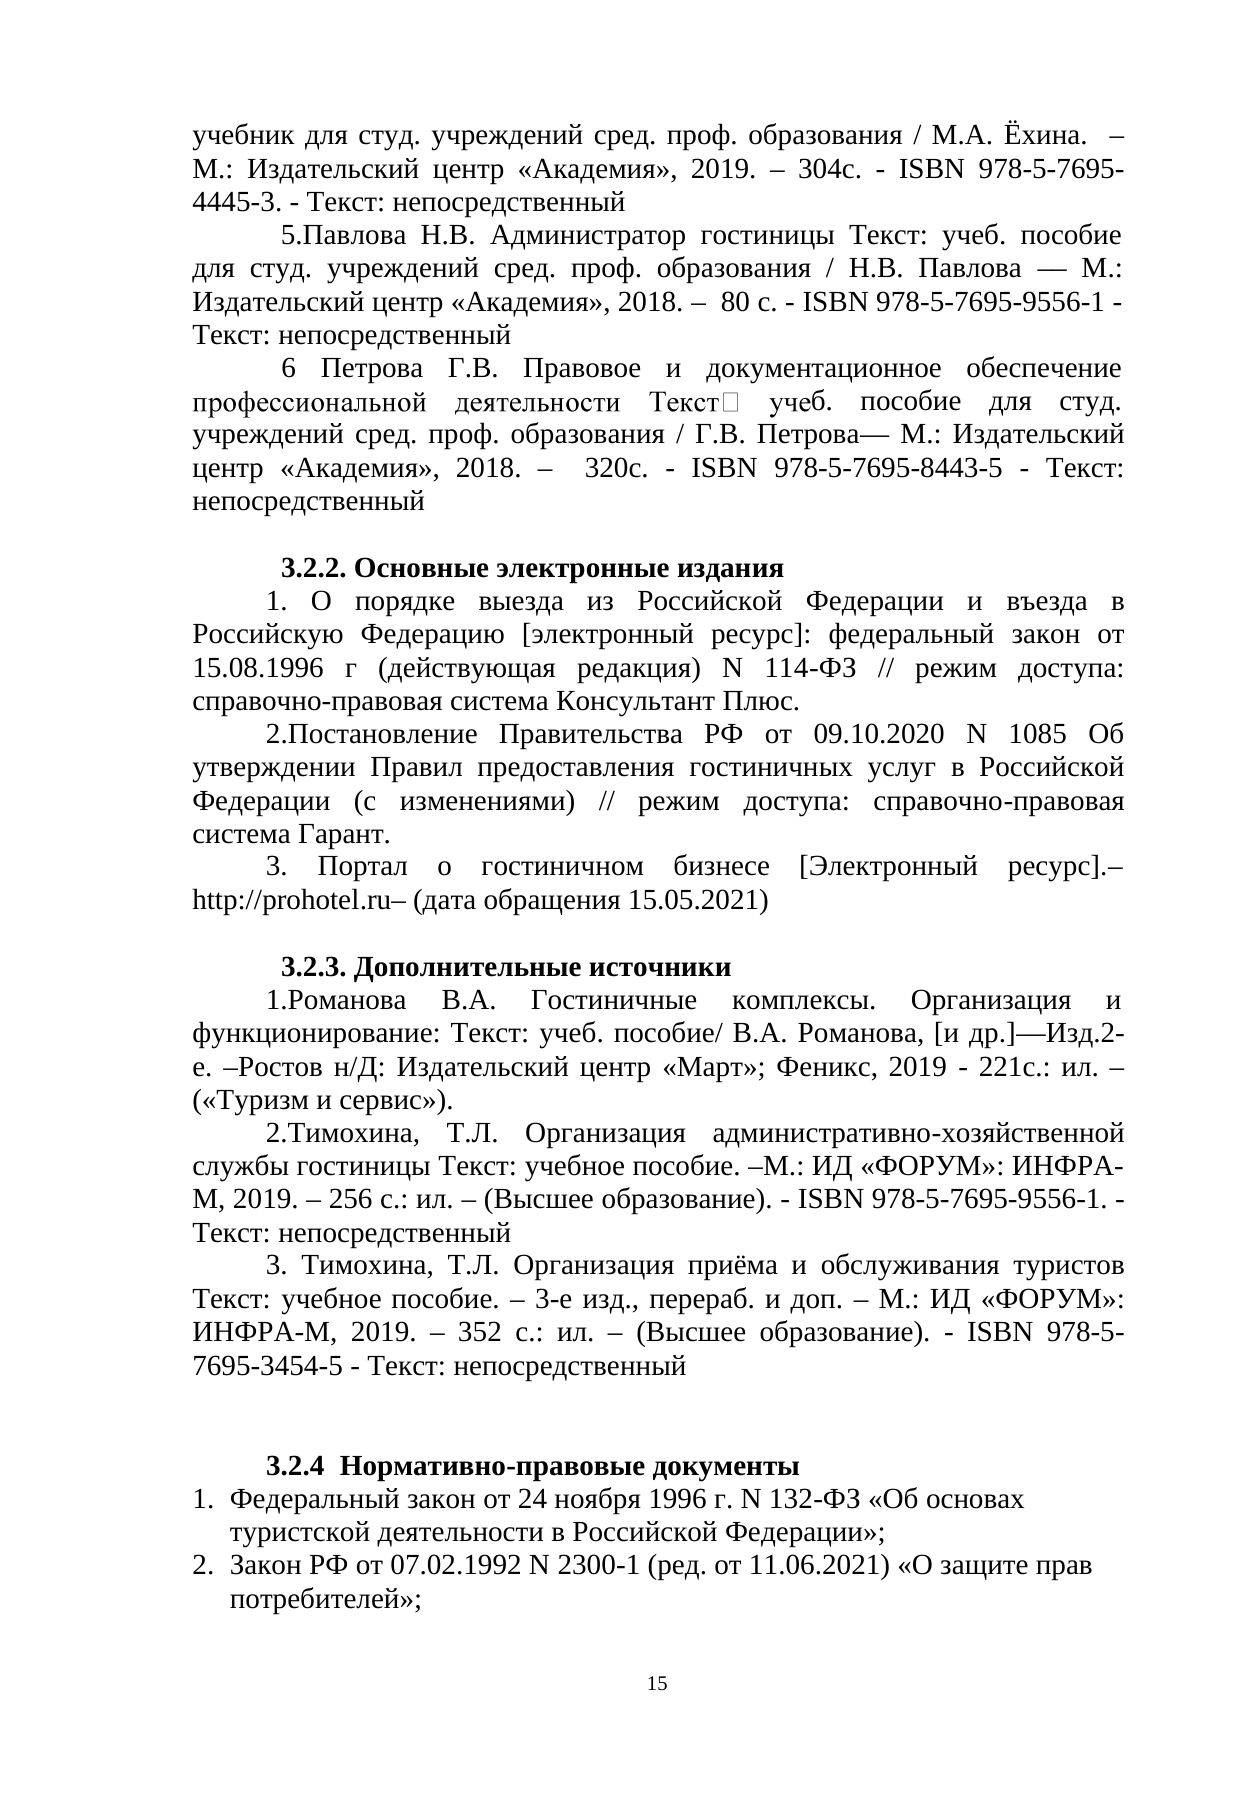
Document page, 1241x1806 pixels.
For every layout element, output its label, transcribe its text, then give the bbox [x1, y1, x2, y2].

text 2.Постановление Правительства РФ от 09.10.2020 N 1085 Об утверждении Правил предоставления гостиничных услуг в Российской Федерации (с изменениями) // режим доступа: справочно-правовая система Гарант. [192, 717, 1124, 849]
text 5.Павлова Н.В. Администратор гостиницы Текст: учеб. пособие для студ. учреждений сред. проф. образования / Н.В. Павлова –– М.: Издательский центр «Академия», 2018. – 80 с. - ISBN 978-5-7695-9556-1 -Текст: непосредственный [192, 218, 1130, 351]
text 2. Закон РФ от 07.02.1992 N 2300-1 (ред. от 11.06.2021) «О защите прав потребителей»; [192, 1548, 1099, 1614]
text 1.Романова В.А. Гостиничные комплексы. Организация и функционирование: Текст: учеб. пособие/ В.А. Романова, [и др.]––Изд.2-е. –Ростов н/Д: Издательский центр «Март»; Феникс, 2019 - 221с.: ил. – («Туризм и сервис»). [192, 983, 1125, 1115]
text учебник для студ. учреждений сред. проф. образования / М.А. Ёхина. – М.: Издательский центр «Академия», 2019. – 304с. - ISBN 978-5-7695-4445-3. - Текст: непосредственный [192, 117, 1125, 218]
text 15 [647, 1671, 1154, 1695]
text учреждений сред. проф. образования / Г.В. Петрова–– М.: Издательский центр «Академия», 2018. – 320с. - ISBN 978-5-7695-8443-5 - Текст: непосредственный [192, 417, 1124, 517]
text 3.2.4 Нормативно-правовые документы [266, 1449, 1154, 1482]
text 3. Тимохина, Т.Л. Организация приёма и обслуживания туристов Текст: учебное пособие. – 3-е изд., перераб. и доп. – М.: ИД «ФОРУМ»: ИНФРА-М, 2019. – 352 с.: ил. – (Высшее образование). - ISBN 978-5-7695-3454-5 - Текст: непосредственный [192, 1248, 1125, 1381]
text 3.2.3. Дополнительные источники [281, 950, 1154, 983]
text 3. Портал о гостиничном бизнесе [Электронный ресурс].– http://prohotel.ru– (дата обращения 15.05.2021) [192, 849, 1130, 916]
text 1. Федеральный закон от 24 ноября 1996 г. N 132-ФЗ «Об основах туристской деятельности в Российской Федерации»; [192, 1482, 1031, 1548]
text 3.2.2. Основные электронные издания [281, 551, 1154, 584]
text 6 Петрова Г.В. Правовое и документационное обеспечение б. пособие для студ. [273, 351, 1122, 417]
text 2.Тимохина, Т.Л. Организация административно-хозяйственной службы гостиницы Текст: учебное пособие. –М.: ИД «ФОРУМ»: ИНФРА-М, 2019. – 256 с.: ил. – (Высшее образование). - ISBN 978-5-7695-9556-1. -Текст: непосредственный [192, 1116, 1124, 1248]
picture [192, 385, 273, 417]
text 1. О порядке выезда из Российской Федерации и въезда в Российскую Федерацию [электронный ресурс]: федеральный закон от 15.08.1996 г (действующая редакция) N 114-ФЗ // режим доступа: справочно-правовая система Консультант Плюс. [192, 584, 1124, 717]
